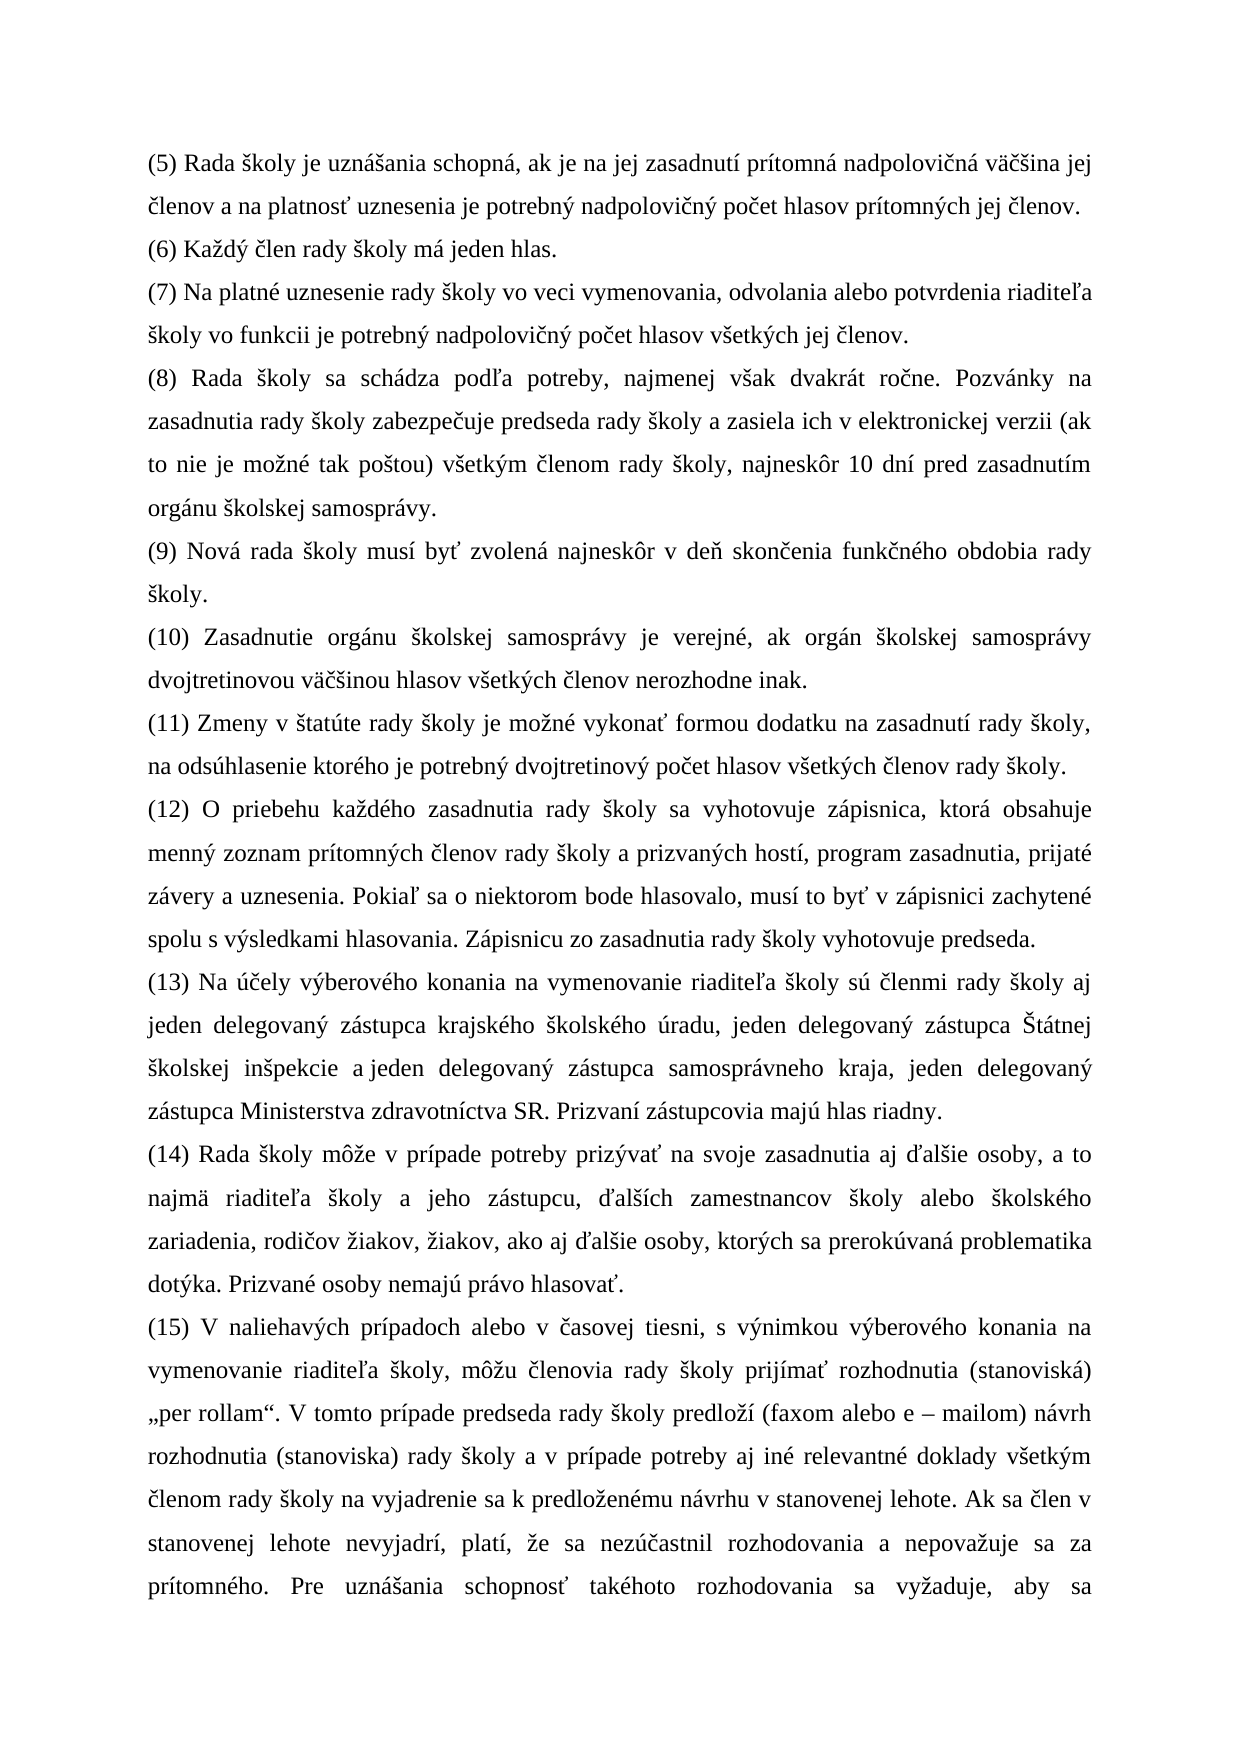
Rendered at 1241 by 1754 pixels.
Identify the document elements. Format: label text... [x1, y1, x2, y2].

text (6) Každý člen rady školy má jeden hlas. [148, 234, 1093, 263]
text (13) Na účely výberového konania na vymenovanie riaditeľa školy sú členmi rady školy aj jeden delegovaný zástupca krajského školského úradu, jeden delegovaný zástupca Štátnej školskej inšpekcie a jeden delegovaný zástupca samosprávneho kraja, jeden delegovaný zástupca Ministerstva zdravotníctva SR. Prizvaní zástupcovia majú hlas riadny. [148, 967, 1093, 1125]
text (11) Zmeny v štatúte rady školy je možné vykonať formou dodatku na zasadnutí rady školy, na odsúhlasenie ktorého je potrebný dvojtretinový počet hlasov všetkých členov rady školy. [148, 708, 1093, 780]
text (5) Rada školy je uznášania schopná, ak je na jej zasadnutí prítomná nadpolovičná väčšina jej členov a na platnosť uznesenia je potrebný nadpolovičný počet hlasov prítomných jej členov. [148, 148, 1093, 219]
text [148, 1312, 1093, 1599]
text (8) Rada školy sa schádza podľa potreby, najmenej však dvakrát ročne. Pozvánky na zasadnutia rady školy zabezpečuje predseda rady školy a zasiela ich v elektronickej verzii (ak to nie je možné tak poštou) všetkým členom rady školy, najneskôr 10 dní pred zasadnutím orgánu školskej samosprávy. [148, 363, 1093, 521]
text (14) Rada školy môže v prípade potreby prizývať na svoje zasadnutia aj ďalšie osoby, a to najmä riaditeľa školy a jeho zástupcu, ďalších zamestnancov školy alebo školského zariadenia, rodičov žiakov, žiakov, ako aj ďalšie osoby, ktorých sa prerokúvaná problematika dotýka. Prizvané osoby nemajú právo hlasovať. [148, 1139, 1093, 1298]
text (7) Na platné uznesenie rady školy vo veci vymenovania, odvolania alebo potvrdenia riaditeľa školy vo funkcii je potrebný nadpolovičný počet hlasov všetkých jej členov. [148, 277, 1093, 349]
text (12) O priebehu každého zasadnutia rady školy sa vyhotovuje zápisnica, ktorá obsahuje menný zoznam prítomných členov rady školy a prizvaných hostí, program zasadnutia, prijaté závery a uznesenia. Pokiaľ sa o niektorom bode hlasovalo, musí to byť v zápisnici zachytené spolu s výsledkami hlasovania. Zápisnicu zo zasadnutia rady školy vyhotovuje predseda. [148, 794, 1093, 953]
text (9) Nová rada školy musí byť zvolená najneskôr v deň skončenia funkčného obdobia rady školy. [148, 536, 1093, 608]
text (10) Zasadnutie orgánu školskej samosprávy je verejné, ak orgán školskej samosprávy dvojtretinovou väčšinou hlasov všetkých členov nerozhodne inak. [148, 622, 1093, 694]
